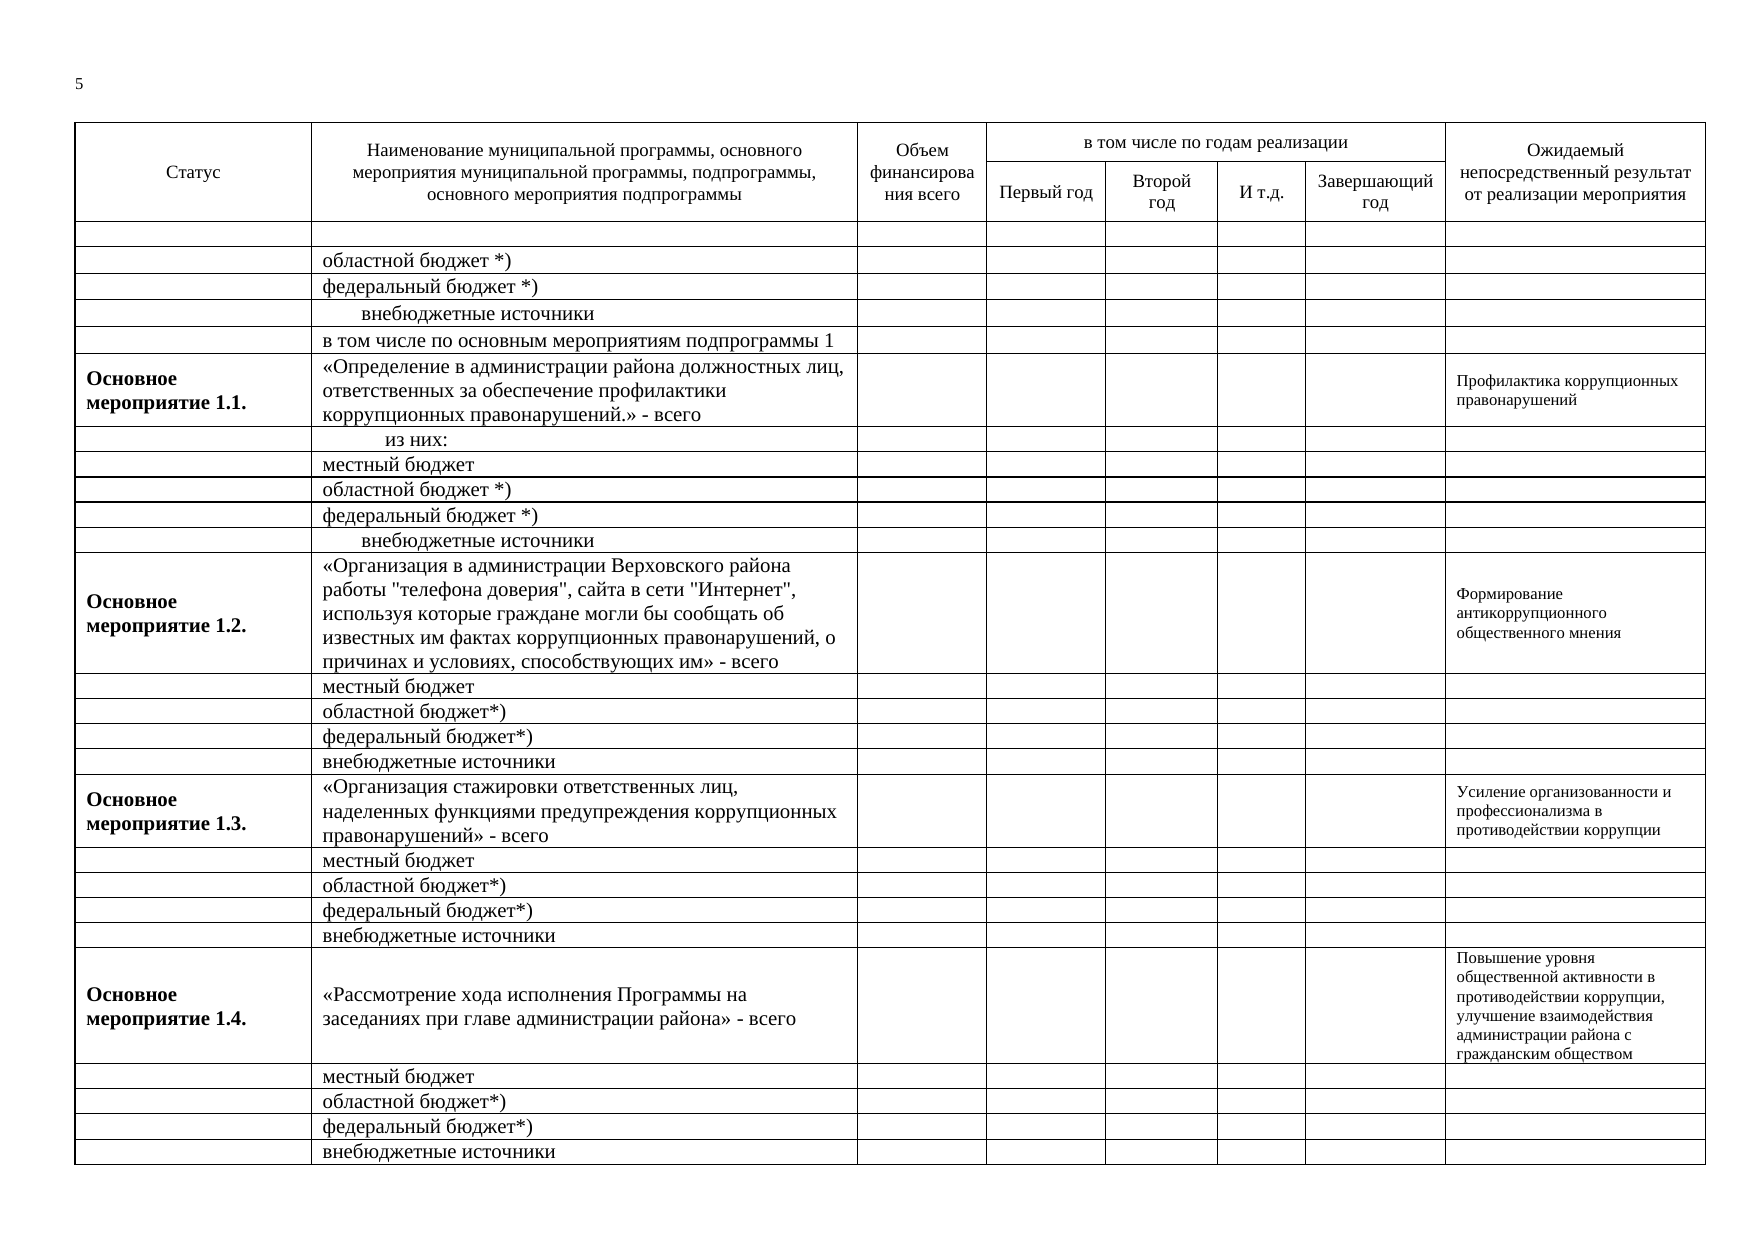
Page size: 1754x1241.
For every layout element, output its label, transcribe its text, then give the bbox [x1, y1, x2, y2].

table_cell [1218, 674, 1305, 698]
table_header Объем финансирования всего [858, 123, 986, 221]
table_cell Завершающий год [1306, 162, 1445, 221]
table_cell [1106, 222, 1217, 246]
table_cell областной бюджет *) [312, 247, 857, 273]
table_cell федеральный бюджет*) [312, 898, 857, 922]
table_cell [1446, 503, 1705, 527]
table_cell внебюджетные источники [312, 528, 857, 552]
table_cell [1106, 247, 1217, 273]
table_cell [858, 427, 986, 451]
table_cell [987, 1064, 1105, 1088]
table_cell [1218, 749, 1305, 773]
table_cell [858, 898, 986, 922]
table_cell [1446, 274, 1705, 299]
table_cell [1218, 848, 1305, 872]
table_cell [858, 674, 986, 698]
table_cell [987, 948, 1105, 1063]
table_cell [1106, 427, 1217, 451]
table_cell [987, 300, 1105, 326]
table_cell [76, 300, 311, 326]
table_cell [858, 452, 986, 476]
table_cell [1218, 898, 1305, 922]
table_cell [858, 274, 986, 299]
table_cell федеральный бюджет *) [312, 503, 857, 527]
table_cell [1218, 478, 1305, 501]
table_cell [858, 1114, 986, 1138]
table_cell [1218, 553, 1305, 673]
table_cell [76, 1140, 311, 1163]
table_cell [76, 274, 311, 299]
table_cell из них: [312, 427, 857, 451]
table_cell [76, 247, 311, 273]
table_cell [1106, 503, 1217, 527]
table_cell федеральный бюджет*) [312, 1114, 857, 1138]
table_cell Усиление организованности и профессионализма в противодействии коррупции [1446, 775, 1705, 847]
table_cell местный бюджет [312, 674, 857, 698]
table_cell [1218, 452, 1305, 476]
table_cell областной бюджет *) [312, 478, 857, 501]
table_cell [1446, 749, 1705, 773]
table_cell [1306, 724, 1445, 748]
table_cell «Рассмотрение хода исполнения Программы на заседаниях при главе администрации района» - всего [312, 948, 857, 1063]
table_cell [1446, 452, 1705, 476]
table_cell [1106, 923, 1217, 947]
table_cell [1106, 478, 1217, 501]
table_cell [1446, 873, 1705, 897]
table_cell [1106, 873, 1217, 897]
table_cell [76, 848, 311, 872]
table_cell местный бюджет [312, 452, 857, 476]
table_cell [858, 247, 986, 273]
table_cell [1306, 674, 1445, 698]
table_cell [858, 749, 986, 773]
table_cell [1106, 1114, 1217, 1138]
table_cell [1218, 699, 1305, 723]
table_header Ожидаемый непосредственный результат от реализации мероприятия [1446, 123, 1705, 221]
table_cell [1218, 528, 1305, 552]
table_cell [76, 427, 311, 451]
table_cell [1446, 478, 1705, 501]
table_cell [1306, 222, 1445, 246]
table_cell [1446, 1089, 1705, 1113]
table_cell [76, 674, 311, 698]
table_cell [987, 1140, 1105, 1163]
table_cell [1218, 1064, 1305, 1088]
table_cell [1218, 1114, 1305, 1138]
table_cell [1446, 427, 1705, 451]
table_cell [1306, 300, 1445, 326]
table_cell [858, 222, 986, 246]
table_cell [858, 327, 986, 353]
table_cell [987, 247, 1105, 273]
table_cell [987, 503, 1105, 527]
table_cell [858, 1089, 986, 1113]
table_cell [76, 528, 311, 552]
table_cell [1218, 873, 1305, 897]
table_cell [987, 848, 1105, 872]
table_cell [987, 354, 1105, 426]
table_cell [1306, 923, 1445, 947]
table_cell [987, 674, 1105, 698]
table_cell [1446, 1064, 1705, 1088]
table_cell [987, 699, 1105, 723]
table_cell [1446, 1140, 1705, 1163]
table_cell [987, 898, 1105, 922]
table_cell Второй год [1106, 162, 1217, 221]
table_cell [1306, 427, 1445, 451]
table_cell [76, 699, 311, 723]
table_cell [76, 1064, 311, 1088]
table_cell [1306, 948, 1445, 1063]
table_cell внебюджетные источники [312, 923, 857, 947]
table_cell [1218, 222, 1305, 246]
table_cell [1106, 553, 1217, 673]
table_cell [1106, 724, 1217, 748]
table_cell [858, 300, 986, 326]
table_cell [858, 1064, 986, 1088]
table_cell Основное мероприятие 1.3. [76, 775, 311, 847]
table_cell внебюджетные источники [312, 1140, 857, 1163]
table_cell [1306, 898, 1445, 922]
table_cell [1446, 848, 1705, 872]
table_cell Основное мероприятие 1.1. [76, 354, 311, 426]
table_cell [1106, 1140, 1217, 1163]
table_cell «Определение в администрации района должностных лиц, ответственных за обеспечение профилактики коррупционных правонарушений.» - всего [312, 354, 857, 426]
table_cell [76, 749, 311, 773]
table_cell [1306, 452, 1445, 476]
table_cell [858, 354, 986, 426]
table_cell [1306, 503, 1445, 527]
table_cell [1446, 674, 1705, 698]
table_cell [1106, 775, 1217, 847]
table_cell областной бюджет*) [312, 699, 857, 723]
table_cell [1218, 354, 1305, 426]
table_cell [76, 452, 311, 476]
table_cell [1106, 1089, 1217, 1113]
table_cell [1106, 452, 1217, 476]
table_cell [1446, 300, 1705, 326]
table_cell федеральный бюджет*) [312, 724, 857, 748]
table_cell федеральный бюджет *) [312, 274, 857, 299]
table_cell [1306, 247, 1445, 273]
table_header в том числе по годам реализации [987, 123, 1445, 161]
table_cell в том числе по основным мероприятиям подпрограммы 1 [312, 327, 857, 353]
table_cell [1218, 948, 1305, 1063]
table_cell И т.д. [1218, 162, 1305, 221]
table_cell [1306, 327, 1445, 353]
table_cell [1446, 222, 1705, 246]
table_cell [987, 873, 1105, 897]
table_cell [1306, 775, 1445, 847]
table_cell [1106, 327, 1217, 353]
table_cell [858, 724, 986, 748]
table_cell [987, 1089, 1105, 1113]
table_cell [76, 478, 311, 501]
table_cell [1306, 699, 1445, 723]
table_cell [1218, 427, 1305, 451]
table_cell [76, 724, 311, 748]
table_cell [987, 923, 1105, 947]
table_cell [1446, 923, 1705, 947]
table_cell [858, 553, 986, 673]
table_cell [858, 478, 986, 501]
table_cell [76, 898, 311, 922]
table_cell [858, 699, 986, 723]
table_cell [76, 923, 311, 947]
table_cell [312, 222, 857, 246]
table_cell [1306, 1089, 1445, 1113]
table_header Наименование муниципальной программы, основного мероприятия муниципальной программы, подпрограммы, основного мероприятия подпрограммы [312, 123, 857, 221]
table_cell [987, 478, 1105, 501]
table_cell [76, 1114, 311, 1138]
table_cell [1106, 674, 1217, 698]
table_cell внебюджетные источники [312, 749, 857, 773]
table_cell [1106, 948, 1217, 1063]
table_cell [1218, 274, 1305, 299]
table_cell [1446, 247, 1705, 273]
table_header Статус [76, 123, 311, 221]
table_cell [1306, 274, 1445, 299]
table_cell местный бюджет [312, 1064, 857, 1088]
table_cell [1306, 1064, 1445, 1088]
table_cell [1218, 724, 1305, 748]
table_cell [1306, 354, 1445, 426]
table_cell внебюджетные источники [312, 300, 857, 326]
table_cell [1106, 354, 1217, 426]
table_cell [1306, 478, 1445, 501]
table_cell [858, 503, 986, 527]
table_cell [1218, 503, 1305, 527]
table_cell [1106, 300, 1217, 326]
table_cell [1218, 1089, 1305, 1113]
table_cell [987, 553, 1105, 673]
table_cell [987, 222, 1105, 246]
table_cell [76, 327, 311, 353]
table_cell «Организация стажировки ответственных лиц, наделенных функциями предупреждения коррупционных правонарушений» - всего [312, 775, 857, 847]
table_cell [1446, 724, 1705, 748]
table_cell [1106, 898, 1217, 922]
table_cell [1106, 699, 1217, 723]
table_cell [987, 724, 1105, 748]
table_cell местный бюджет [312, 848, 857, 872]
table_cell [1306, 873, 1445, 897]
table_cell [76, 1089, 311, 1113]
table_cell [987, 427, 1105, 451]
table_cell [76, 222, 311, 246]
table_cell Основное мероприятие 1.4. [76, 948, 311, 1063]
table_cell [858, 848, 986, 872]
table_cell [1106, 274, 1217, 299]
table_cell [1446, 898, 1705, 922]
table_cell [1106, 1064, 1217, 1088]
table_cell Формирование антикоррупционного общественного мнения [1446, 553, 1705, 673]
table_cell Повышение уровня общественной активности в противодействии коррупции, улучшение взаимодействия администрации района с гражданским обществом [1446, 948, 1705, 1063]
table_cell [858, 528, 986, 552]
table_cell [1218, 300, 1305, 326]
table_cell [987, 749, 1105, 773]
table_cell [1306, 1140, 1445, 1163]
table_cell [858, 775, 986, 847]
table_cell [1306, 528, 1445, 552]
table_cell Профилактика коррупционных правонарушений [1446, 354, 1705, 426]
table_cell [1106, 848, 1217, 872]
table_cell Первый год [987, 162, 1105, 221]
table_cell «Организация в администрации Верховского района работы "телефона доверия", сайта в сети "Интернет", используя которые граждане могли бы сообщать об известных им фактах коррупционных правонарушений, о причинах и условиях, способствующих им» - всего [312, 553, 857, 673]
table_cell [1218, 247, 1305, 273]
table_cell [858, 923, 986, 947]
table_cell [76, 873, 311, 897]
table_cell [1218, 923, 1305, 947]
table_cell [987, 452, 1105, 476]
table_cell [1306, 848, 1445, 872]
table_cell [987, 528, 1105, 552]
table_cell [987, 1114, 1105, 1138]
table_cell [858, 1140, 986, 1163]
table_cell [1106, 749, 1217, 773]
table_cell областной бюджет*) [312, 873, 857, 897]
table_cell [987, 274, 1105, 299]
table_cell [858, 948, 986, 1063]
table_cell [858, 873, 986, 897]
table_cell [1446, 699, 1705, 723]
table_cell Основное мероприятие 1.2. [76, 553, 311, 673]
table_cell [1446, 528, 1705, 552]
table_cell [987, 775, 1105, 847]
table_cell [1446, 1114, 1705, 1138]
table_cell [1306, 749, 1445, 773]
table_cell [987, 327, 1105, 353]
table_cell [1106, 528, 1217, 552]
table_cell [1306, 1114, 1445, 1138]
table_cell [1218, 327, 1305, 353]
table_cell [1306, 553, 1445, 673]
table_cell [76, 503, 311, 527]
table_cell [1218, 775, 1305, 847]
table_cell [1446, 327, 1705, 353]
table_cell [1218, 1140, 1305, 1163]
table_cell областной бюджет*) [312, 1089, 857, 1113]
